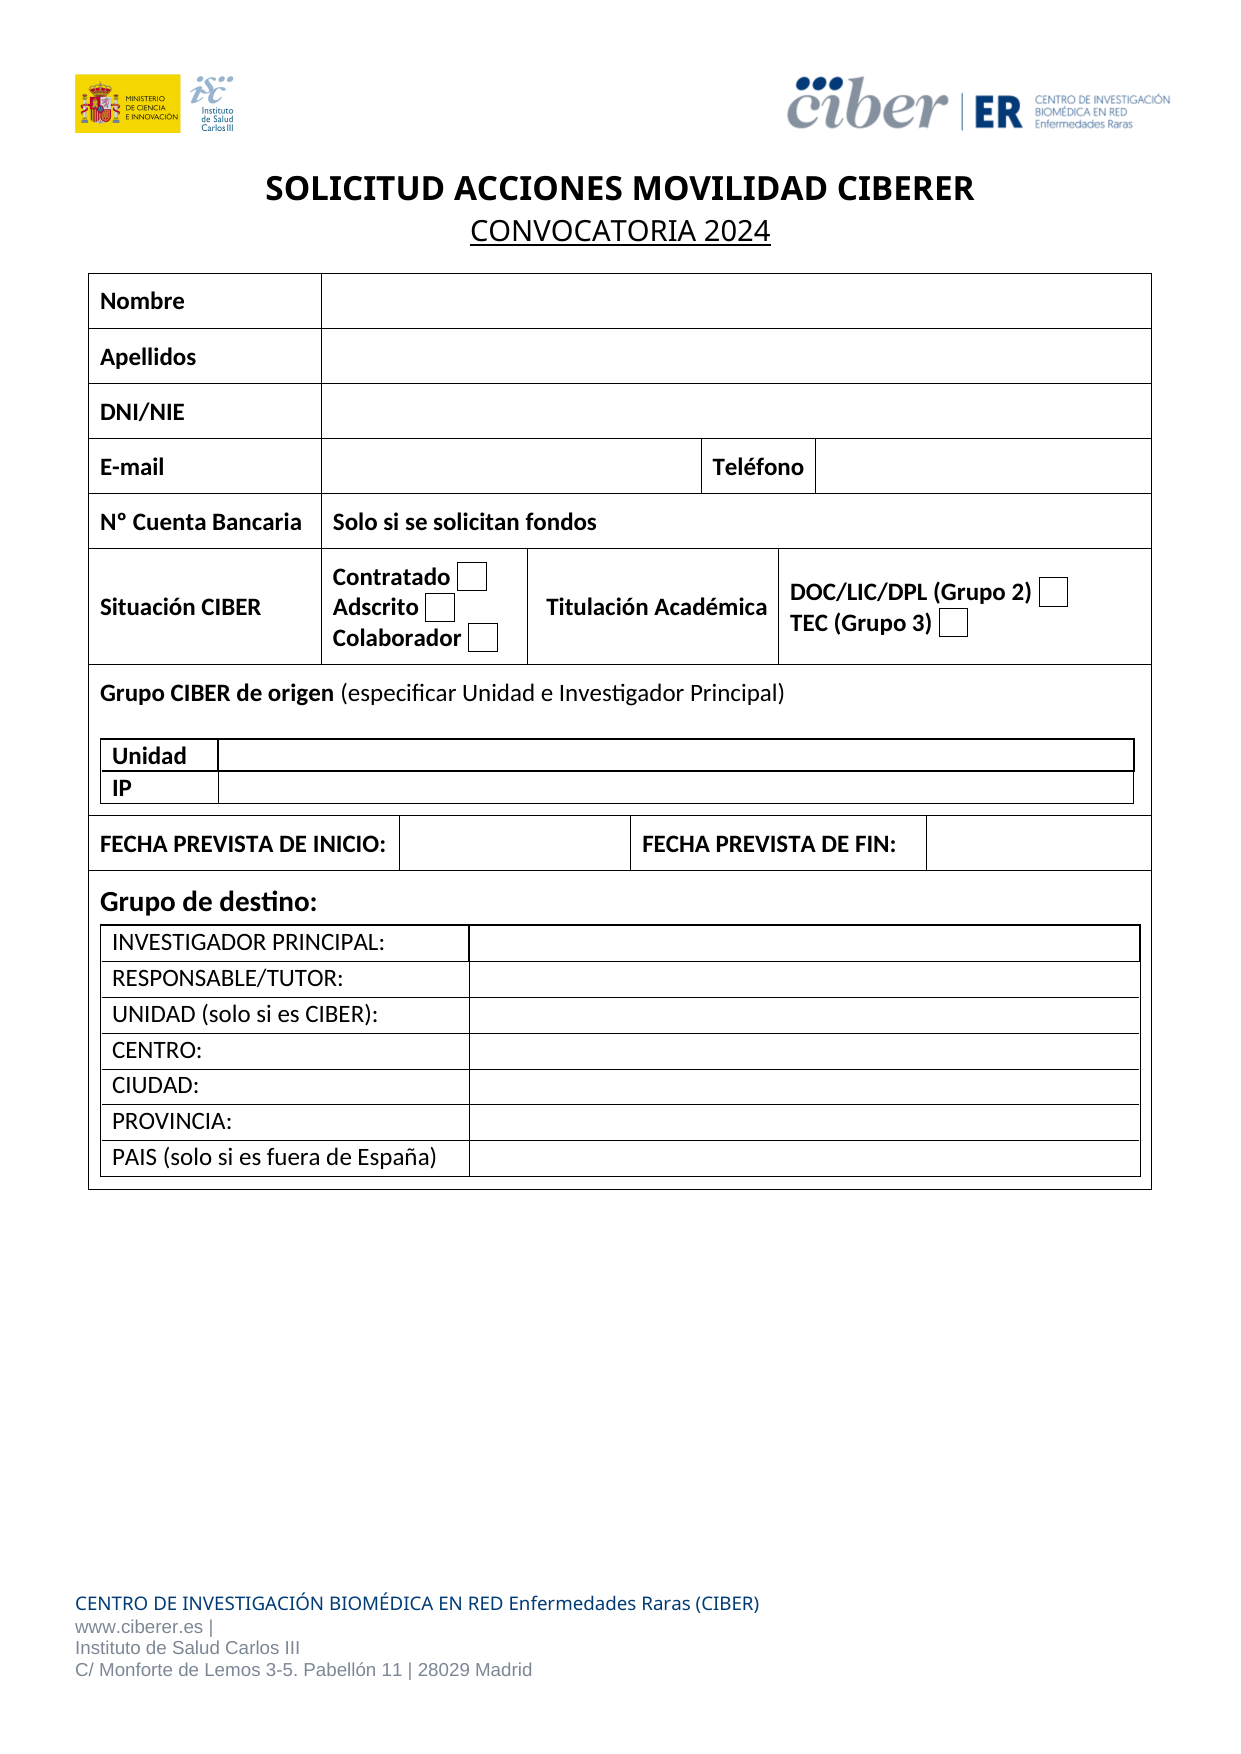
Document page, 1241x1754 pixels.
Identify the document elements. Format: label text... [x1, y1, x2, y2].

table_cell [322, 329, 1151, 383]
table_cell DOC/LIC/DPL (Grupo 2) TEC (Grupo 3) [779, 549, 1151, 664]
table_cell FECHA PREVISTA DE INICIO: [89, 816, 399, 870]
table_cell [322, 384, 1151, 438]
picture [75, 74, 241, 133]
table_cell Teléfono [702, 439, 815, 493]
text SOLICITUD ACCIONES MOVILIDAD CIBERER [75, 165, 1165, 210]
table_cell [322, 439, 701, 493]
table_cell Apellidos [89, 329, 321, 383]
table_header Nombre [89, 274, 321, 328]
picture [785, 74, 1172, 133]
table_cell Solo si se solicitan fondos [322, 494, 1151, 548]
table_cell DNI/NIE [89, 384, 321, 438]
table_cell E-mail [89, 439, 321, 493]
table_cell FECHA PREVISTA DE FIN: [631, 816, 926, 870]
table_cell [816, 439, 1151, 493]
table_cell Grupo CIBER de origen (especificar Unidad e Investigador Principal) [89, 665, 1151, 815]
table_cell Titulación Académica [528, 549, 778, 664]
table_cell [400, 816, 630, 870]
table_cell Grupo de destino: [89, 871, 1151, 1189]
table_cell Contratado Adscrito Colaborador [322, 549, 527, 664]
text CONVOCATORIA 2024 [75, 210, 1165, 250]
table_cell Nº Cuenta Bancaria [89, 494, 321, 548]
table_cell [927, 816, 1151, 870]
table_header [322, 274, 1151, 328]
table_cell Situación CIBER [89, 549, 321, 664]
